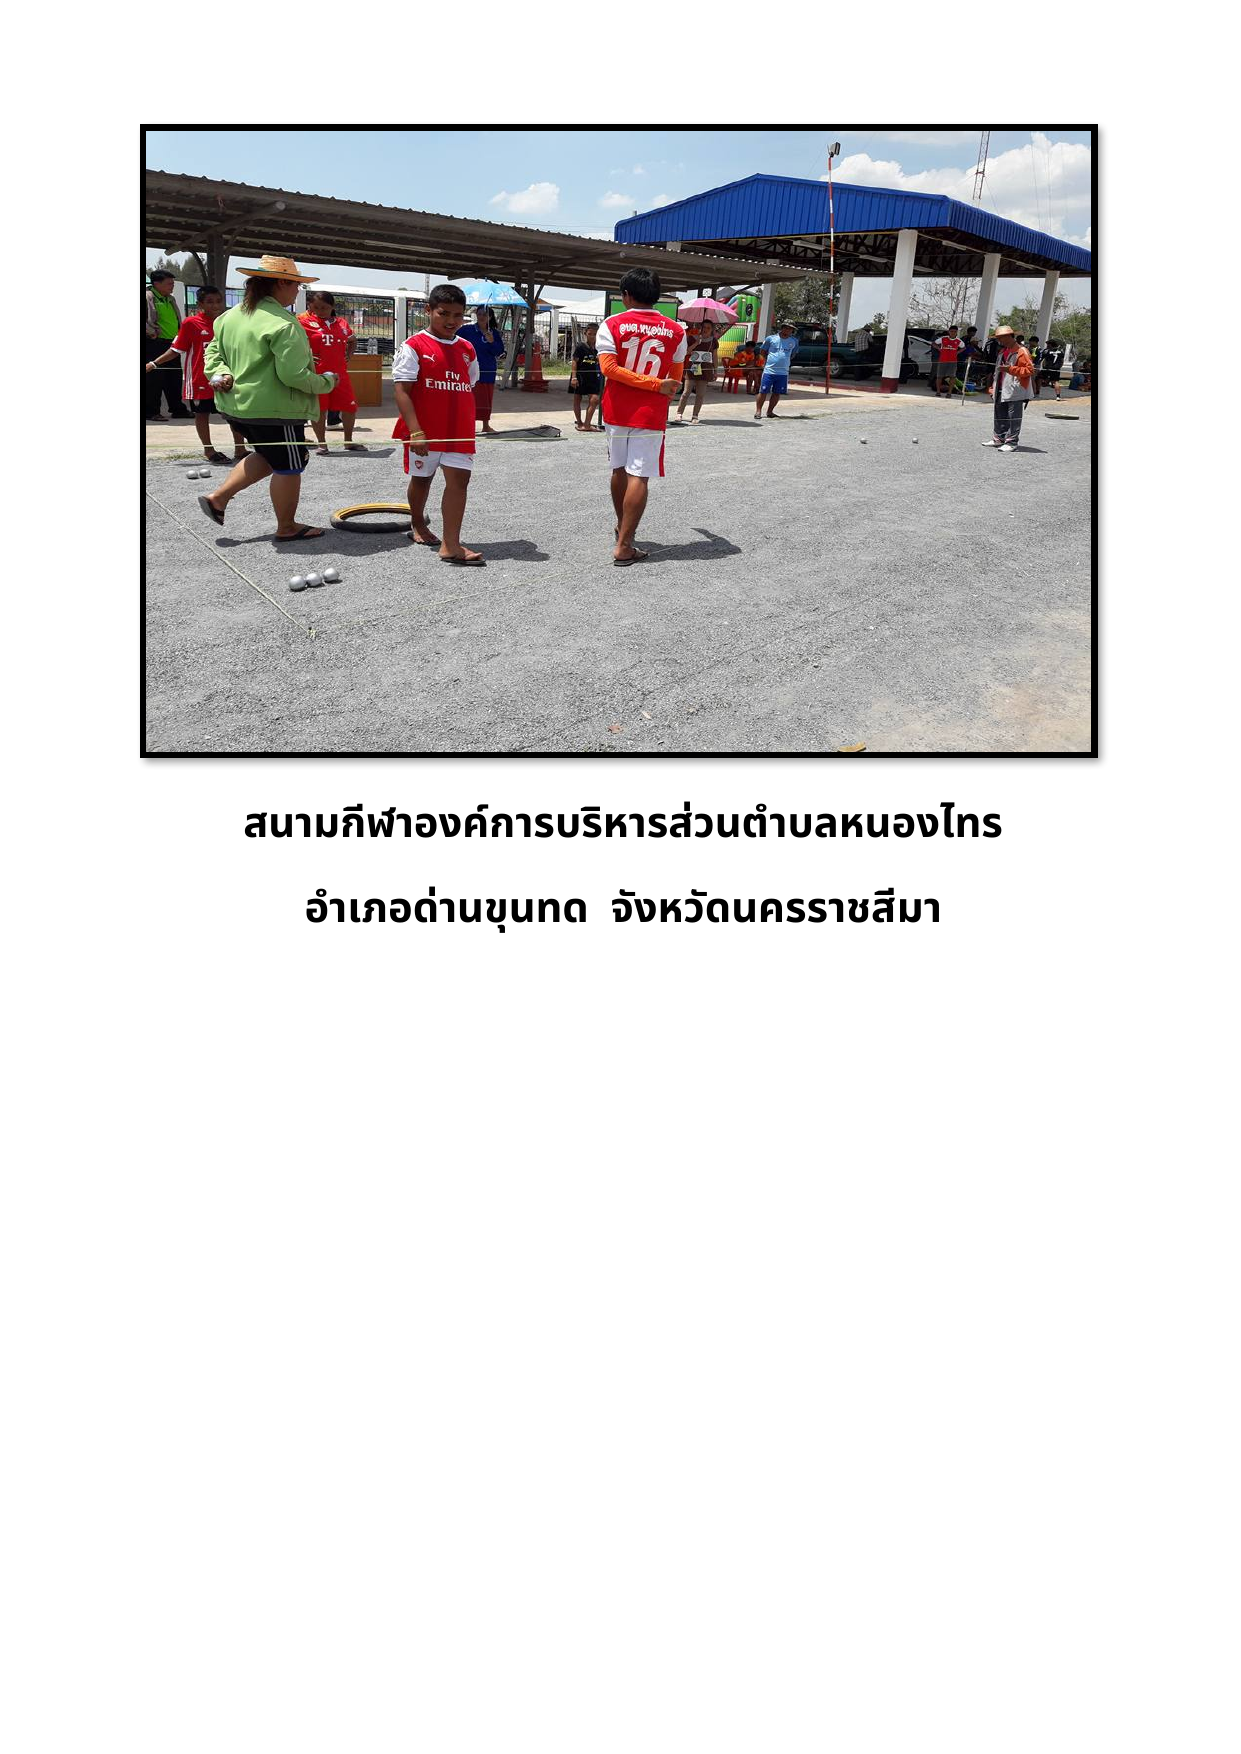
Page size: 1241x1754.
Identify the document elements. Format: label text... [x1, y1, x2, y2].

picture [146, 131, 1091, 752]
text สนามกีฬาองค์การบริหารส่วนตำบลหนองไทร [112, 793, 1134, 856]
text อำเภอด่านขุนทด จังหวัดนครราชสีมา [112, 878, 1134, 941]
